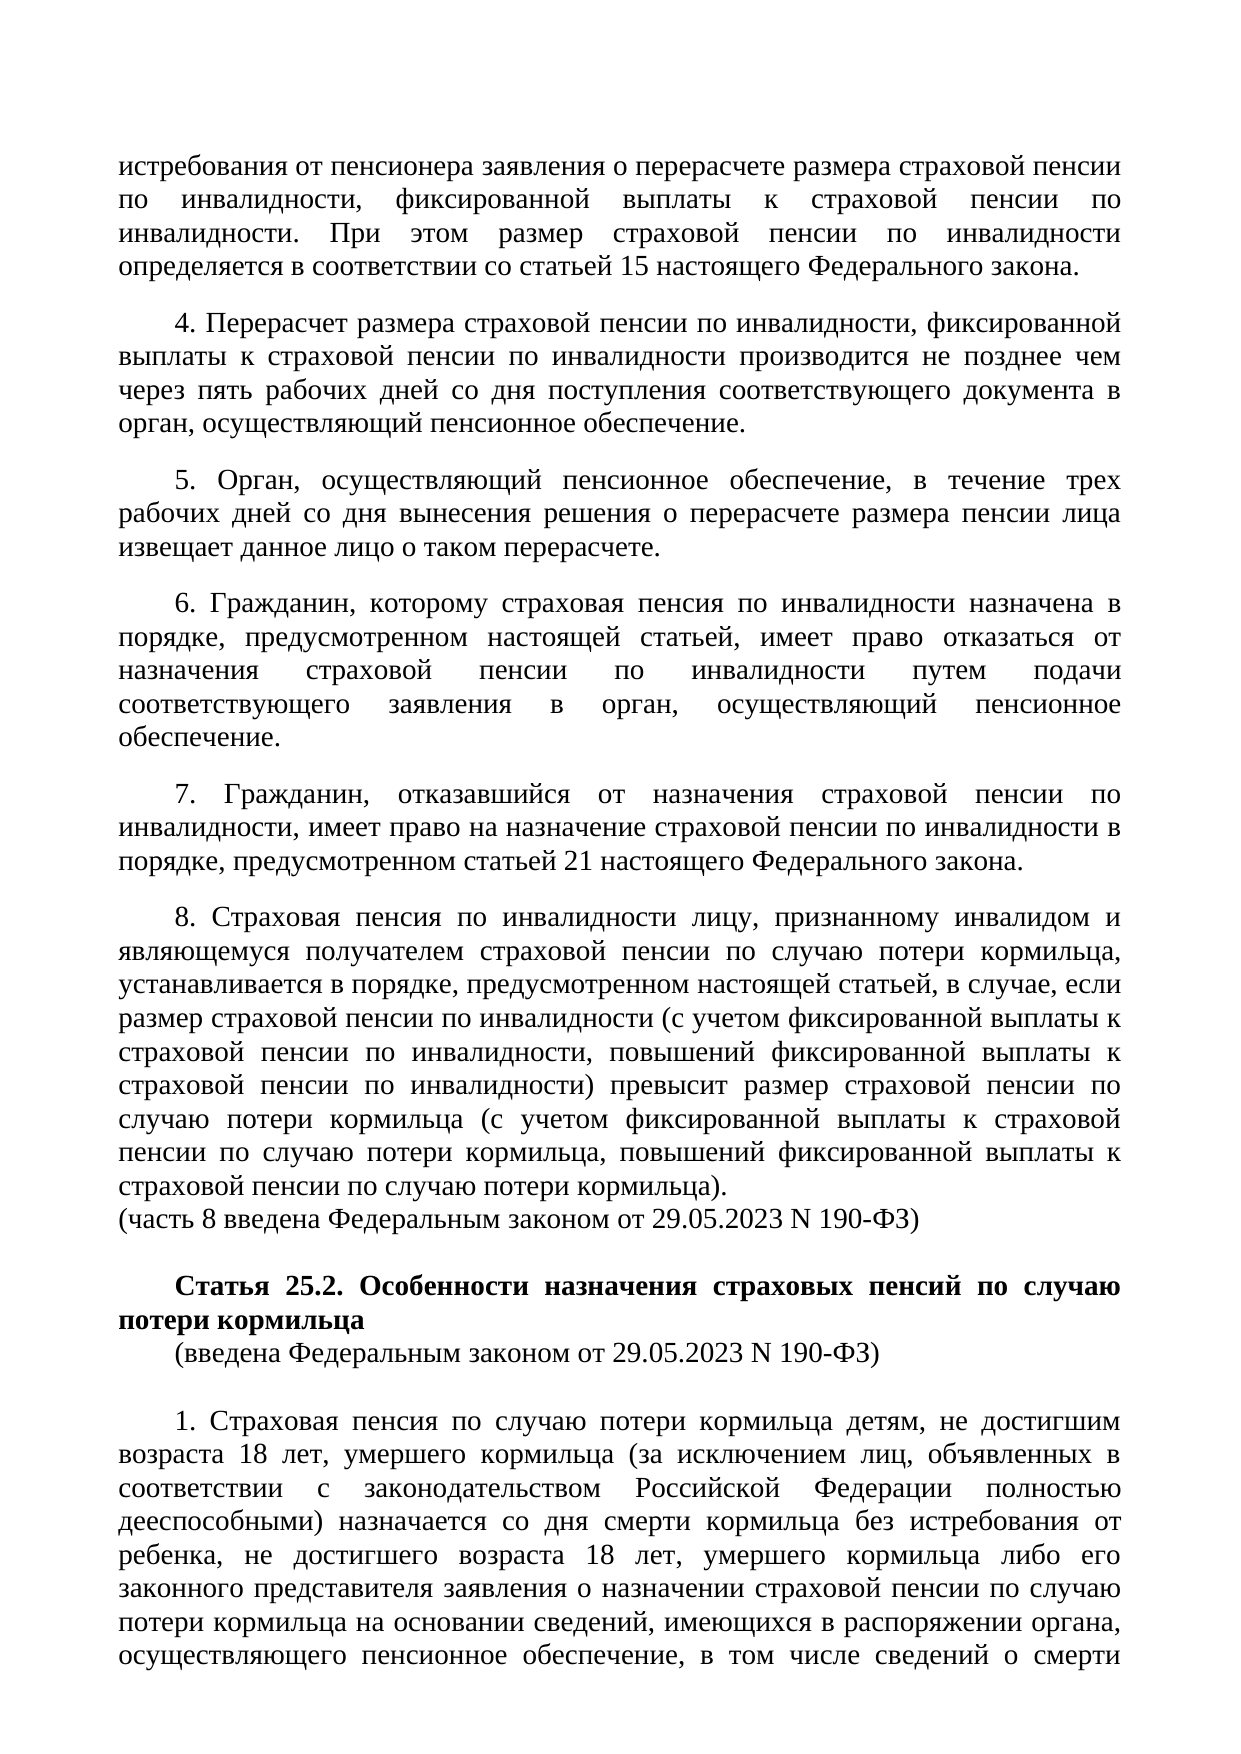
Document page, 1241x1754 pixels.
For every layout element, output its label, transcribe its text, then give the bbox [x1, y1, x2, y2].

text (введена Федеральным законом от 29.05.2023 N 190-ФЗ) [118, 1336, 1122, 1369]
text 8. Страховая пенсия по инвалидности лицу, признанному инвалидом и являющемуся получателем страховой пенсии по случаю потери кормильца, устанавливается в порядке, предусмотренном настоящей статьей, в случае, если размер страховой пенсии по инвалидности (с учетом фиксированной выплаты к страховой пенсии по инвалидности, повышений фиксированной выплаты к страховой пенсии по инвалидности) превысит размер страховой пенсии по случаю потери кормильца (с учетом фиксированной выплаты к страховой пенсии по случаю потери кормильца, повышений фиксированной выплаты к страховой пенсии по случаю потери кормильца). [118, 899, 1122, 1201]
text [118, 1403, 1122, 1671]
text (часть 8 введена Федеральным законом от 29.05.2023 N 190-ФЗ) [118, 1201, 1122, 1235]
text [118, 148, 1122, 282]
title Статья 25.2. Особенности назначения страховых пенсий по случаю потери кормильца [118, 1268, 1122, 1336]
text 4. Перерасчет размера страховой пенсии по инвалидности, фиксированной выплаты к страховой пенсии по инвалидности производится не позднее чем через пять рабочих дней со дня поступления соответствующего документа в орган, осуществляющий пенсионное обеспечение. [118, 305, 1122, 439]
text 6. Гражданин, которому страховая пенсия по инвалидности назначена в порядке, предусмотренном настоящей статьей, имеет право отказаться от назначения страховой пенсии по инвалидности путем подачи соответствующего заявления в орган, осуществляющий пенсионное обеспечение. [118, 585, 1122, 753]
text 7. Гражданин, отказавшийся от назначения страховой пенсии по инвалидности, имеет право на назначение страховой пенсии по инвалидности в порядке, предусмотренном статьей 21 настоящего Федерального закона. [118, 776, 1122, 877]
text 5. Орган, осуществляющий пенсионное обеспечение, в течение трех рабочих дней со дня вынесения решения о перерасчете размера пенсии лица извещает данное лицо о таком перерасчете. [118, 462, 1122, 562]
